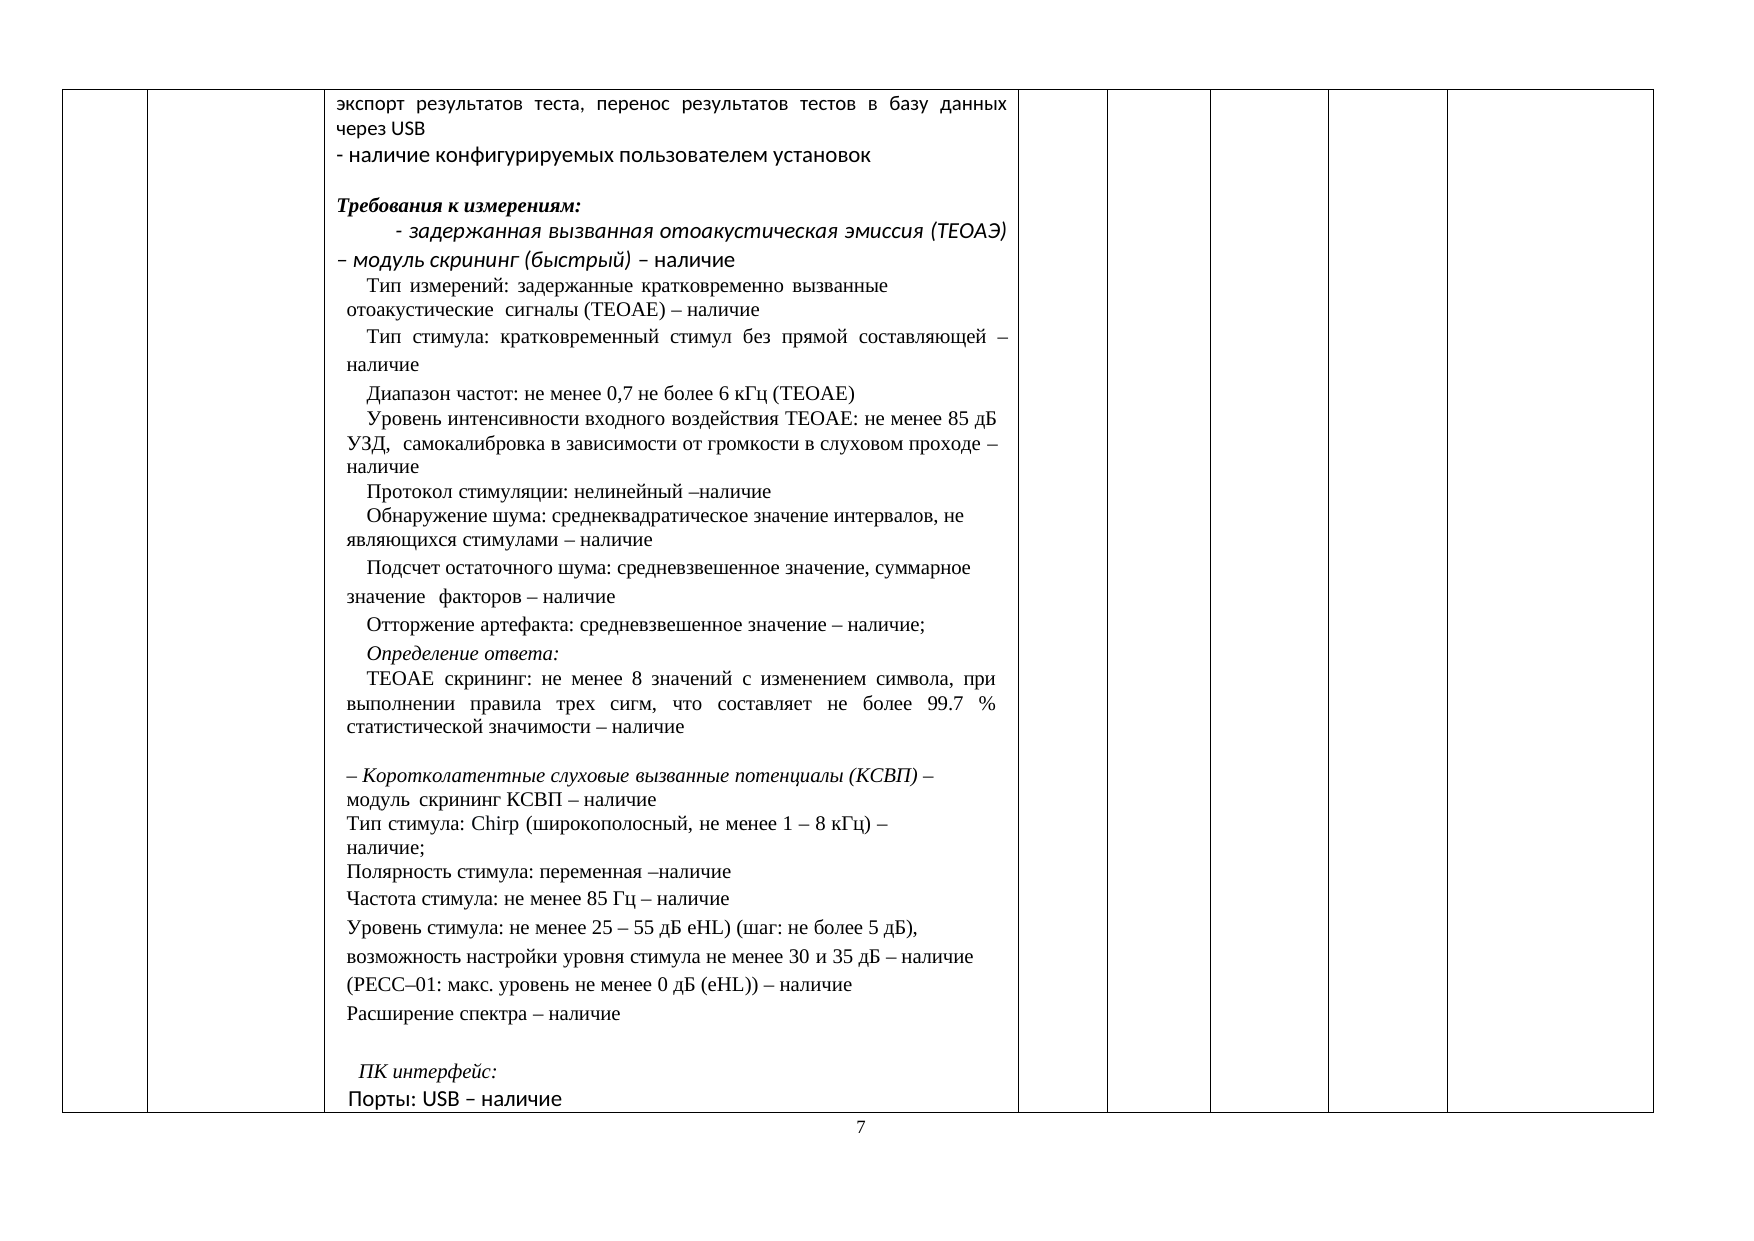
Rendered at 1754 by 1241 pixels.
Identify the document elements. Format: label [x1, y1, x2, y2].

table_cell [148, 90, 324, 1112]
table_cell [63, 90, 147, 1112]
table_cell [325, 90, 1018, 1112]
table_cell [1211, 90, 1328, 1112]
table_cell [1108, 90, 1210, 1112]
table_cell [1329, 90, 1447, 1112]
table_cell [1019, 90, 1107, 1112]
table_cell [1448, 90, 1653, 1112]
